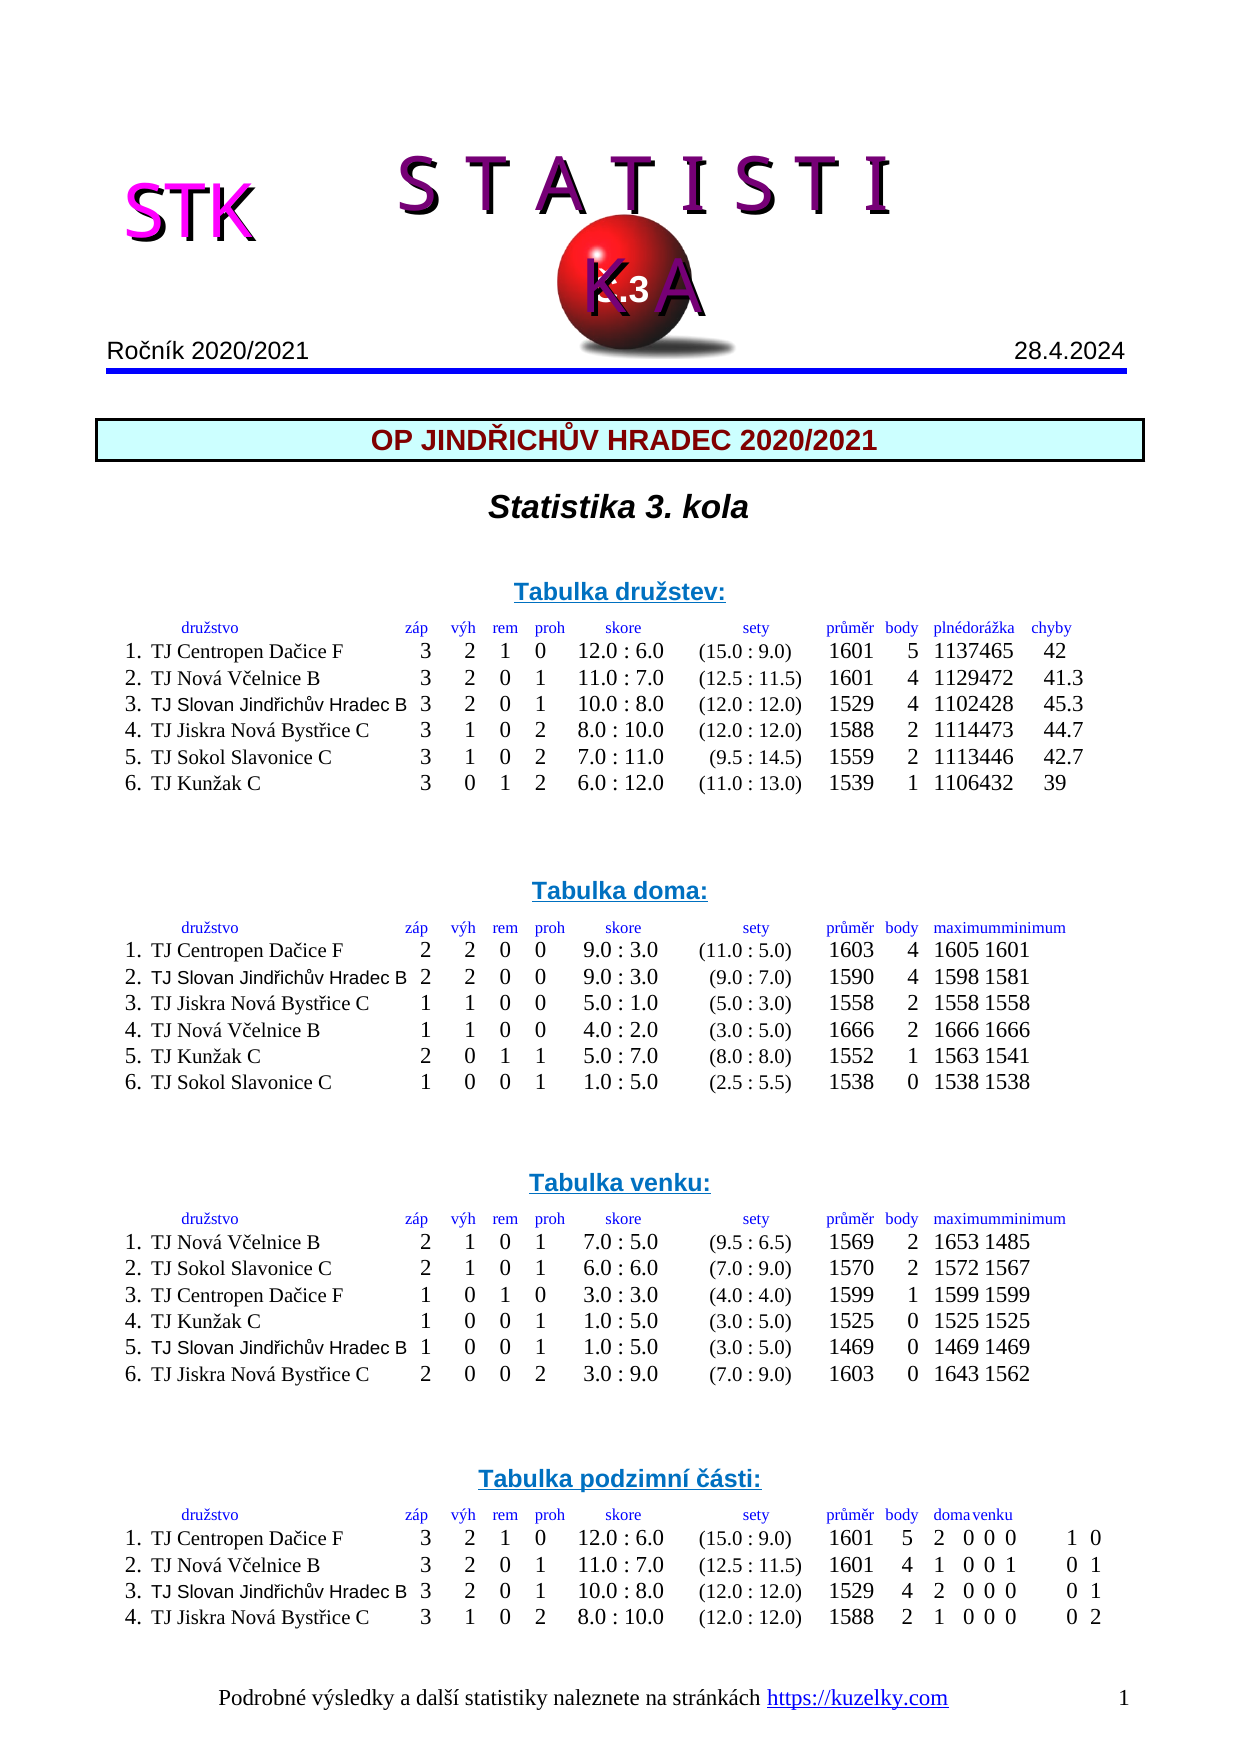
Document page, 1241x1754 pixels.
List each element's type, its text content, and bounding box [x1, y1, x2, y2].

text 4. TJ Kunžak C 1 0 0 1 1.0 : 5.0 (3.0 : 5.0) 1525 0 1525 1525 [106, 1307, 1134, 1333]
text Č.3 [106, 267, 587, 310]
text 3. TJ Slovan Jindřichův Hradec B 3 2 0 1 10.0 : 8.0 (12.0 : 12.0) 1529 4 1102 428 45.3 [106, 690, 1134, 716]
text 1. TJ Centropen Dačice F 3 2 1 0 12.0 : 6.0 (15.0 : 9.0) 1601 5 1137 465 42 [106, 637, 1134, 664]
text družstvo záp výh rem proh skore sety průměr body maximum minimum [106, 917, 1134, 937]
subtitle OP Jindřichův Hradec 2020/2021 [98, 421, 1142, 459]
text 5. TJ Kunžak C 2 0 1 1 5.0 : 7.0 (8.0 : 8.0) 1552 1 1563 1541 [106, 1042, 1134, 1068]
text Tabulka podzimní části: [94, 1464, 1145, 1493]
text Tabulka doma: [94, 876, 1145, 905]
text Č.3 [609, 267, 671, 310]
text Č.3 [687, 267, 1134, 310]
text 6. TJ Sokol Slavonice C 1 0 0 1 1.0 : 5.0 (2.5 : 5.5) 1538 0 1538 1538 [106, 1068, 1134, 1095]
text Tabulka venku: [94, 1168, 1145, 1196]
text 4. TJ Jiskra Nová Bystřice C 3 1 0 2 8.0 : 10.0 (12.0 : 12.0) 1588 2 1114 473 44.7 [106, 716, 1134, 743]
text 4. TJ Nová Včelnice B 1 1 0 0 4.0 : 2.0 (3.0 : 5.0) 1666 2 1666 1666 [106, 1016, 1134, 1042]
text 2. TJ Slovan Jindřichův Hradec B 2 2 0 0 9.0 : 3.0 (9.0 : 7.0) 1590 4 1598 1581 [106, 963, 1134, 989]
text 4. TJ Jiskra Nová Bystřice C 3 1 0 2 8.0 : 10.0 (12.0 : 12.0) 1588 2 1 0 0 0 0 2 [106, 1603, 1134, 1630]
text 1. TJ Nová Včelnice B 2 1 0 1 7.0 : 5.0 (9.5 : 6.5) 1569 2 1653 1485 [106, 1228, 1134, 1254]
text Statistika 3. kola [106, 487, 1134, 526]
text Tabulka družstev: [94, 577, 1145, 606]
text 1. TJ Centropen Dačice F 2 2 0 0 9.0 : 3.0 (11.0 : 5.0) 1603 4 1605 1601 [106, 937, 1134, 963]
text 5. TJ Sokol Slavonice C 3 1 0 2 7.0 : 11.0 (9.5 : 14.5) 1559 2 1113 446 42.7 [106, 743, 1134, 769]
text 6. TJ Jiskra Nová Bystřice C 2 0 0 2 3.0 : 9.0 (7.0 : 9.0) 1603 0 1643 1562 [106, 1360, 1134, 1386]
text 3. TJ Jiskra Nová Bystřice C 1 1 0 0 5.0 : 1.0 (5.0 : 3.0) 1558 2 1558 1558 [106, 989, 1134, 1016]
text 1. TJ Centropen Dačice F 3 2 1 0 12.0 : 6.0 (15.0 : 9.0) 1601 5 2 0 0 0 1 0 [106, 1524, 1134, 1551]
text družstvo záp výh rem proh skore sety průměr body plné dorážka chyby [106, 618, 1134, 637]
text 3. TJ Centropen Dačice F 1 0 1 0 3.0 : 3.0 (4.0 : 4.0) 1599 1 1599 1599 [106, 1281, 1134, 1307]
text 2. TJ Sokol Slavonice C 2 1 0 1 6.0 : 6.0 (7.0 : 9.0) 1570 2 1572 1567 [106, 1254, 1134, 1281]
text 6. TJ Kunžak C 3 0 1 2 6.0 : 12.0 (11.0 : 13.0) 1539 1 1106 432 39 [106, 769, 1134, 796]
text Ročník 2020/2021 28.4.2024 [106, 336, 1134, 365]
text 2. TJ Nová Včelnice B 3 2 0 1 11.0 : 7.0 (12.5 : 11.5) 1601 4 1 0 0 1 0 1 [106, 1551, 1134, 1577]
text 3. TJ Slovan Jindřichův Hradec B 3 2 0 1 10.0 : 8.0 (12.0 : 12.0) 1529 4 2 0 0 0 0 1 [106, 1577, 1134, 1603]
text 5. TJ Slovan Jindřichův Hradec B 1 0 0 1 1.0 : 5.0 (3.0 : 5.0) 1469 0 1469 1469 [106, 1333, 1134, 1360]
text 2. TJ Nová Včelnice B 3 2 0 1 11.0 : 7.0 (12.5 : 11.5) 1601 4 1129 472 41.3 [106, 664, 1134, 690]
text družstvo záp výh rem proh skore sety průměr body maximum minimum [106, 1209, 1134, 1228]
text družstvo záp výh rem proh skore sety průměr body doma venku [106, 1505, 1134, 1524]
